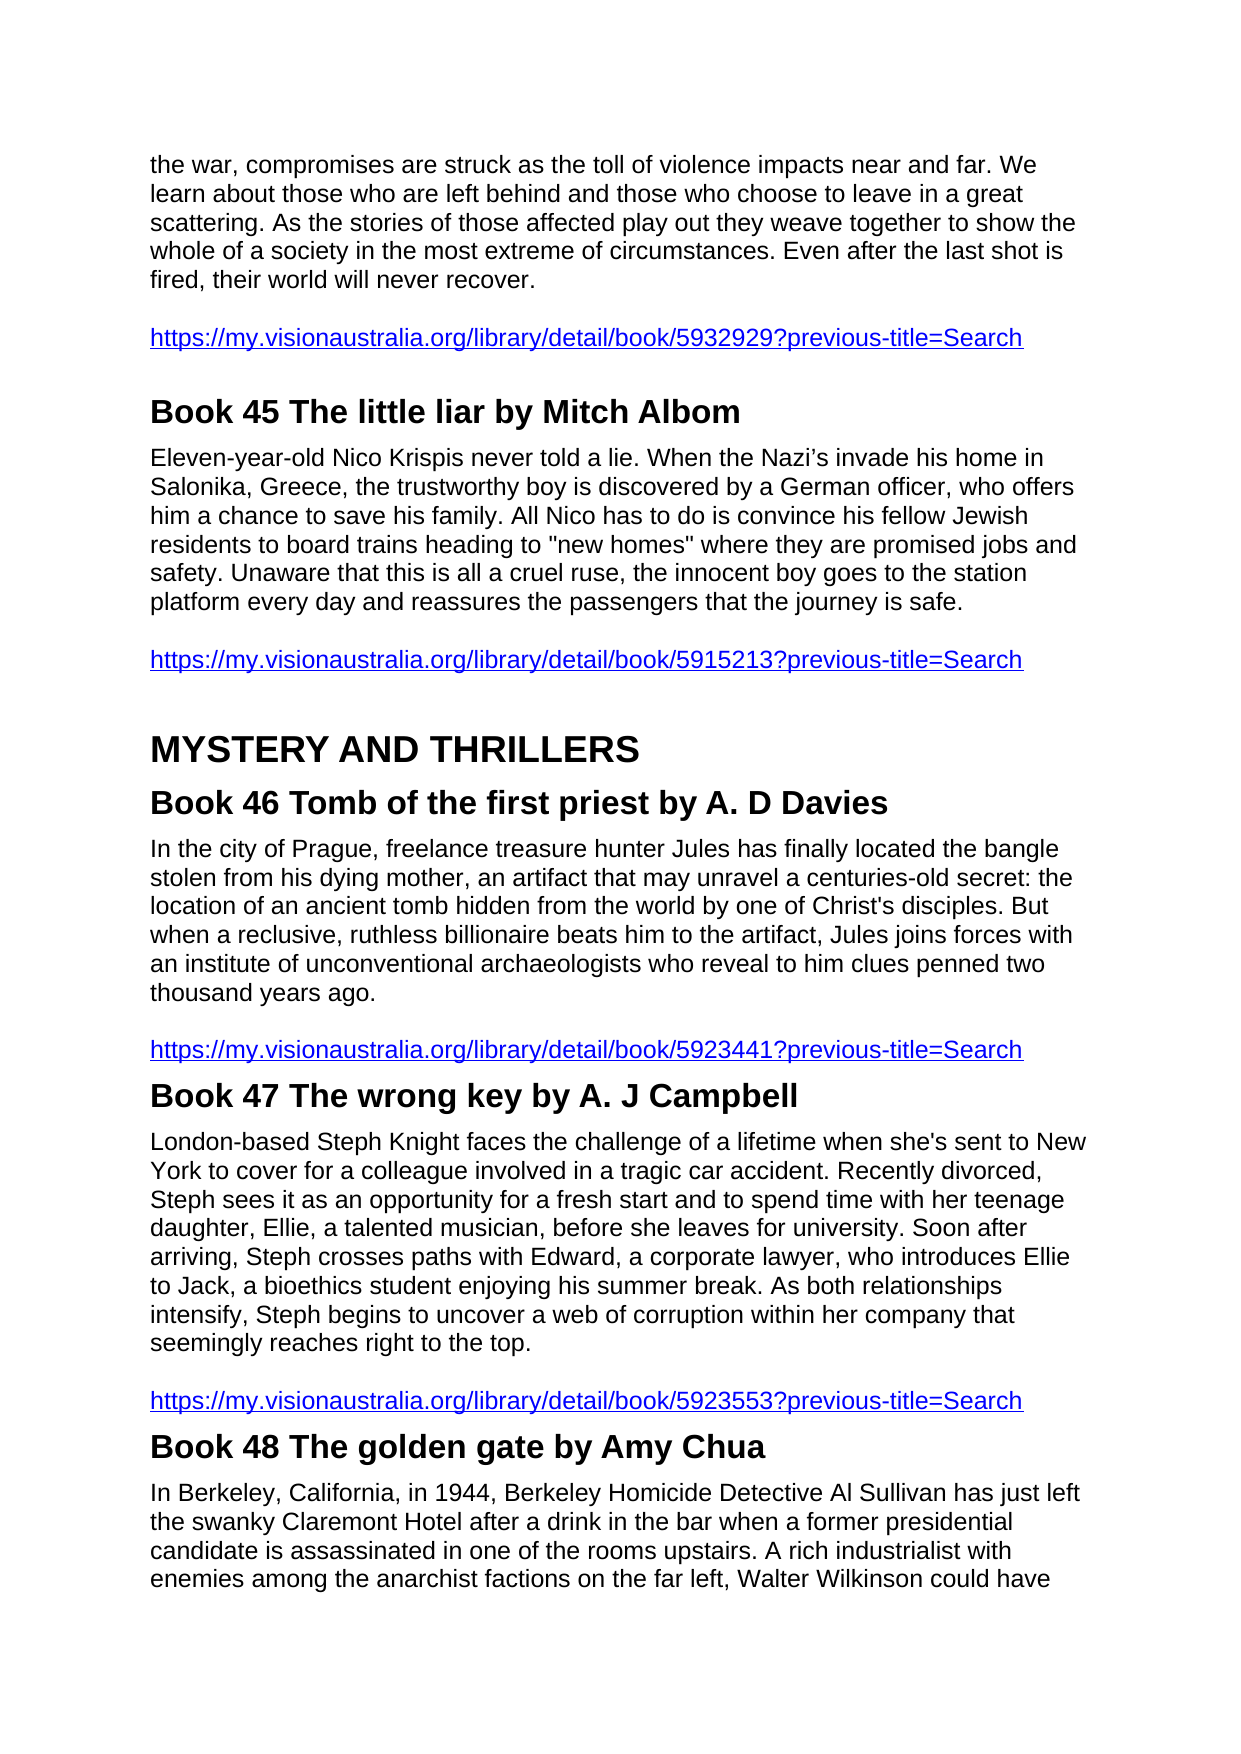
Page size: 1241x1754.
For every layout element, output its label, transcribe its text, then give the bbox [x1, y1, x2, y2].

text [150, 150, 1090, 294]
text https://my.visionaustralia.org/library/detail/book/5932929?previous-title=Search [150, 322, 1090, 351]
text In the city of Prague, freelance treasure hunter Jules has finally located the bangle stolen from his dying mother, an artifact that may unravel a centuries-old secret: the location of an ancient tomb hidden from the world by one of Christ's disciples. But when a reclusive, ruthless billionaire beats him to the artifact, Jules joins forces with an institute of unconventional archaeologists who reveal to him clues penned two thousand years ago. [150, 834, 1090, 1006]
text https://my.visionaustralia.org/library/detail/book/5923553?previous-title=Search [150, 1386, 1090, 1415]
text London-based Steph Knight faces the challenge of a lifetime when she's sent to New York to cover for a colleague involved in a tragic car accident. Recently divorced, Steph sees it as an opportunity for a fresh start and to spend time with her teenage daughter, Ellie, a talented musician, before she leaves for university. Soon after arriving, Steph crosses paths with Edward, a corporate lawyer, who introduces Ellie to Jack, a bioethics student enjoying his summer break. As both relationships intensify, Steph begins to uncover a web of corruption within her company that seemingly reaches right to the top. [150, 1127, 1090, 1357]
subtitle Book 47 The wrong key by A. J Campbell [150, 1076, 1090, 1115]
subtitle Book 46 Tomb of the first priest by A. D Davies [150, 783, 1090, 821]
subtitle Book 45 The little liar by Mitch Albom [150, 392, 1090, 431]
text https://my.visionaustralia.org/library/detail/book/5915213?previous-title=Search [150, 645, 1090, 673]
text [150, 1478, 1090, 1593]
text https://my.visionaustralia.org/library/detail/book/5923441?previous-title=Search [150, 1035, 1090, 1064]
subtitle Book 48 The golden gate by Amy Chua [150, 1427, 1090, 1466]
text Eleven-year-old Nico Krispis never told a lie. When the Nazi’s invade his home in Salonika, Greece, the trustworthy boy is discovered by a German officer, who offers him a chance to save his family. All Nico has to do is convince his fellow Jewish residents to board trains heading to "new homes" where they are promised jobs and safety. Unaware that this is all a cruel ruse, the innocent boy goes to the station platform every day and reassures the passengers that the journey is safe. [150, 443, 1090, 616]
subtitle MYSTERY AND THRILLERS [150, 727, 1090, 770]
